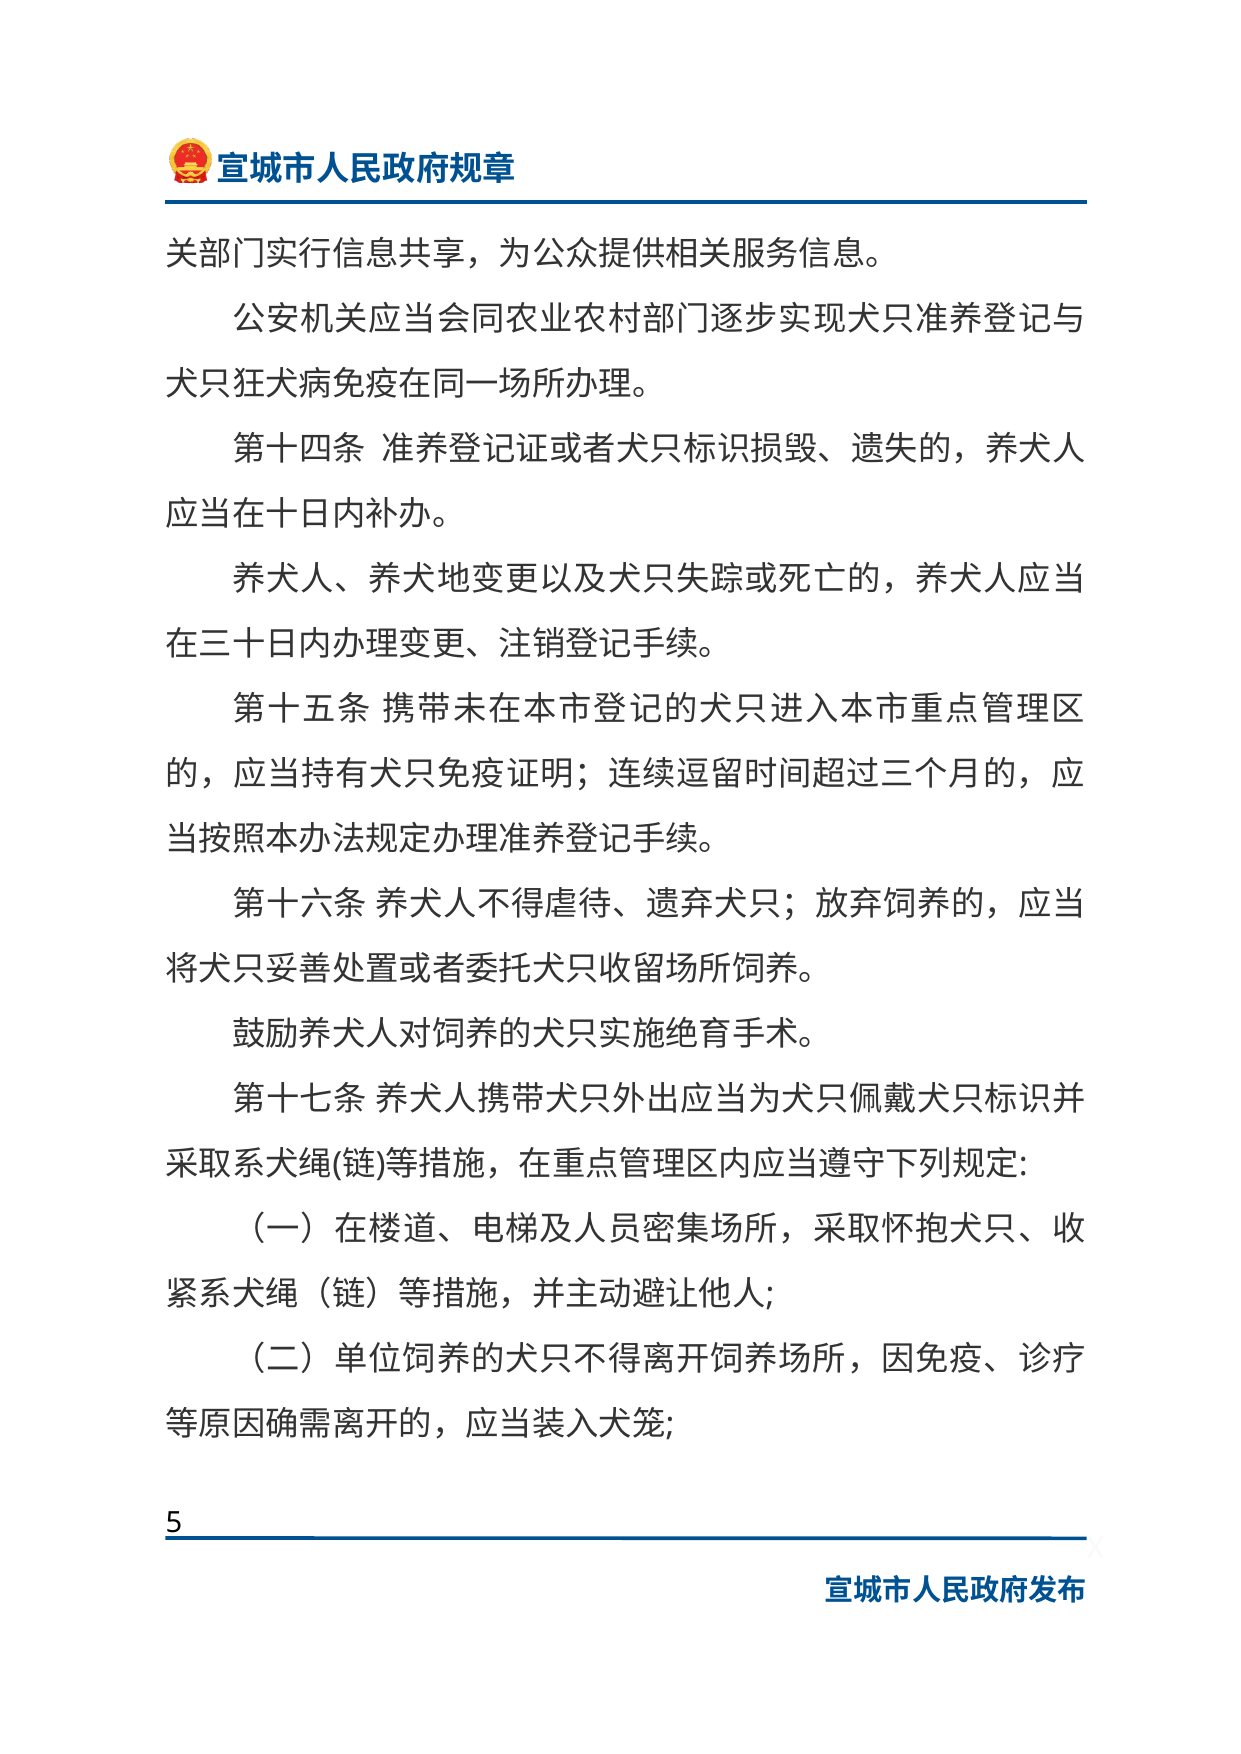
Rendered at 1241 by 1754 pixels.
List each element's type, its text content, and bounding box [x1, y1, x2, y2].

text 公安机关应当建立统一的互联网养犬管理信息平台，与相关部门实行信息共享，为公众提供相关服务信息。 [165, 219, 1087, 284]
text 鼓励养犬人对饲养的犬只实施绝育手术。 [165, 999, 1087, 1064]
text 第十六条 养犬人不得虐待、遗弃犬只；放弃饲养的，应当将犬只妥善处置或者委托犬只收留场所饲养。 [165, 869, 1087, 999]
text 养犬人、养犬地变更以及犬只失踪或死亡的，养犬人应当在三十日内办理变更、注销登记手续。 [165, 544, 1087, 674]
picture [165, 136, 216, 187]
text 第十五条 携带未在本市登记的犬只进入本市重点管理区的，应当持有犬只免疫证明；连续逗留时间超过三个月的，应当按照本办法规定办理准养登记手续。 [165, 674, 1087, 747]
text 公安机关应当会同农业农村部门逐步实现犬只准养登记与犬只狂犬病免疫在同一场所办理。 [165, 284, 1087, 414]
text 第十七条 养犬人携带犬只外出应当为犬只佩戴犬只标识并采取系犬绳(链)等措施，在重点管理区内应当遵守下列规定: [165, 1064, 1087, 1194]
text 第十四条 准养登记证或者犬只标识损毁、遗失的，养犬人应当在十日内补办。 [165, 414, 1087, 544]
text 第十五条 携带未在本市登记的犬只进入本市重点管理区的，应当持有犬只免疫证明；连续逗留时间超过三个月的，应当按照本办法规定办理准养登记手续。 [165, 795, 1087, 869]
text （一）在楼道、电梯及人员密集场所，采取怀抱犬只、收紧系犬绳（链）等措施，并主动避让他人; [165, 1194, 1087, 1324]
text （二）单位饲养的犬只不得离开饲养场所，因免疫、诊疗等原因确需离开的，应当装入犬笼; [165, 1324, 1087, 1454]
